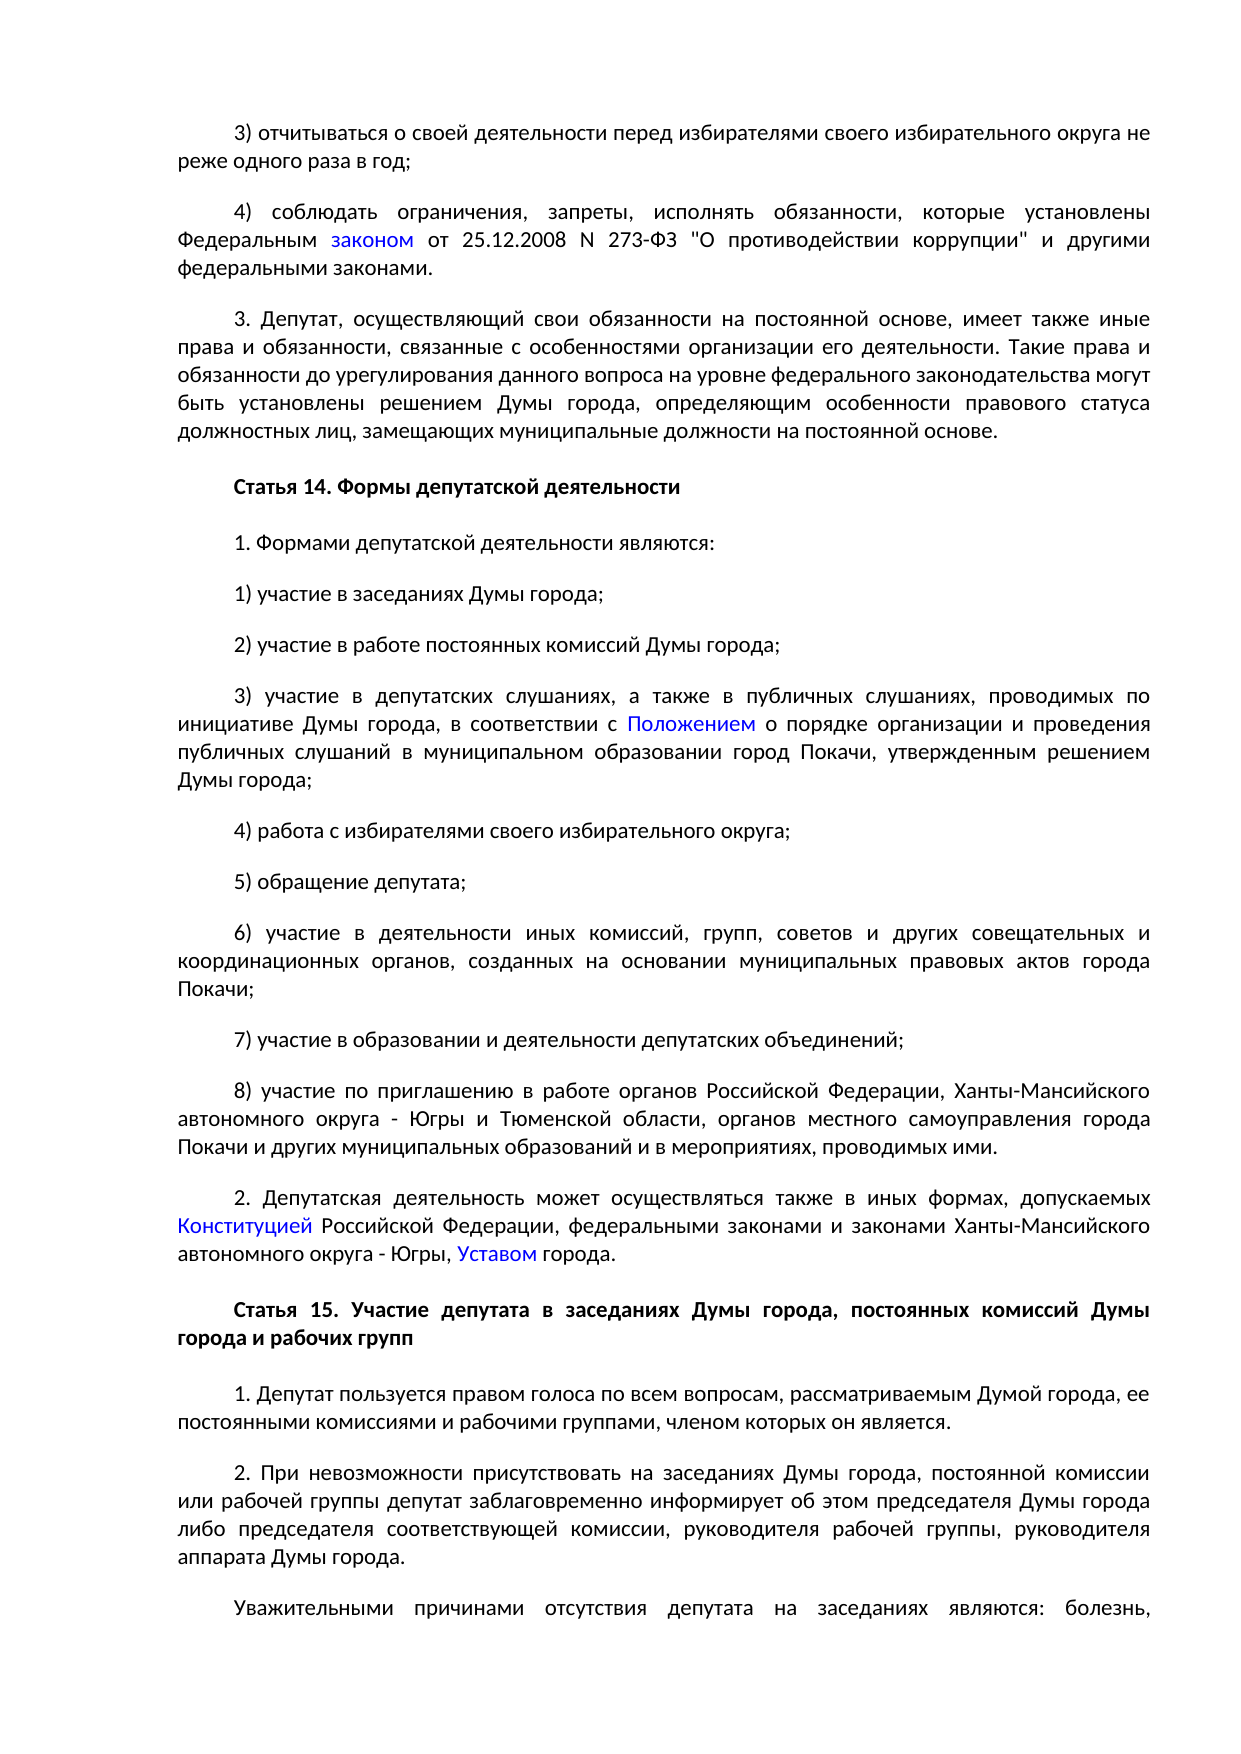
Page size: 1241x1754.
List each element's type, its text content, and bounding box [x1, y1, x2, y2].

text 4) работа с избирателями своего избирательного округа; [177, 816, 1152, 844]
text 1. Формами депутатской деятельности являются: [177, 528, 1152, 556]
text 2) участие в работе постоянных комиссий Думы города; [177, 630, 1152, 658]
text 6) участие в деятельности иных комиссий, групп, советов и других совещательных и координационных органов, созданных на основании муниципальных правовых актов города Покачи; [177, 918, 1152, 1002]
text 1) участие в заседаниях Думы города; [177, 579, 1152, 607]
text 2. При невозможности присутствовать на заседаниях Думы города, постоянной комиссии или рабочей группы депутат заблаговременно информирует об этом председателя Думы города либо председателя соответствующей комиссии, руководителя рабочей группы, руководителя аппарата Думы города. [177, 1458, 1152, 1570]
text 5) обращение депутата; [177, 867, 1152, 895]
text 3. Депутат, осуществляющий свои обязанности на постоянной основе, имеет также иные права и обязанности, связанные с особенностями организации его деятельности. Такие права и обязанности до урегулирования данного вопроса на уровне федерального законодательства могут быть установлены решением Думы города, определяющим особенности правового статуса должностных лиц, замещающих муниципальные должности на постоянной основе. [177, 304, 1152, 444]
text 8) участие по приглашению в работе органов Российской Федерации, Ханты-Мансийского автономного округа - Югры и Тюменской области, органов местного самоуправления города Покачи и других муниципальных образований и в мероприятиях, проводимых ими. [177, 1076, 1152, 1160]
title Статья 15. Участие депутата в заседаниях Думы города, постоянных комиссий Думы города и рабочих групп [177, 1295, 1152, 1351]
text 1. Депутат пользуется правом голоса по всем вопросам, рассматриваемым Думой города, ее постоянными комиссиями и рабочими группами, членом которых он является. [177, 1379, 1152, 1435]
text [177, 1593, 1152, 1621]
text 4) соблюдать ограничения, запреты, исполнять обязанности, которые установлены Федеральным законом от 25.12.2008 N 273-ФЗ "О противодействии коррупции" и другими федеральными законами. [177, 197, 1152, 281]
title Статья 14. Формы депутатской деятельности [177, 472, 1152, 500]
text 7) участие в образовании и деятельности депутатских объединений; [177, 1025, 1152, 1053]
text 2. Депутатская деятельность может осуществляться также в иных формах, допускаемых Конституцией Российской Федерации, федеральными законами и законами Ханты-Мансийского автономного округа - Югры, Уставом города. [177, 1183, 1152, 1267]
text 3) отчитываться о своей деятельности перед избирателями своего избирательного округа не реже одного раза в год; [177, 118, 1152, 174]
text 3) участие в депутатских слушаниях, а также в публичных слушаниях, проводимых по инициативе Думы города, в соответствии с Положением о порядке организации и проведения публичных слушаний в муниципальном образовании город Покачи, утвержденным решением Думы города; [177, 681, 1152, 793]
